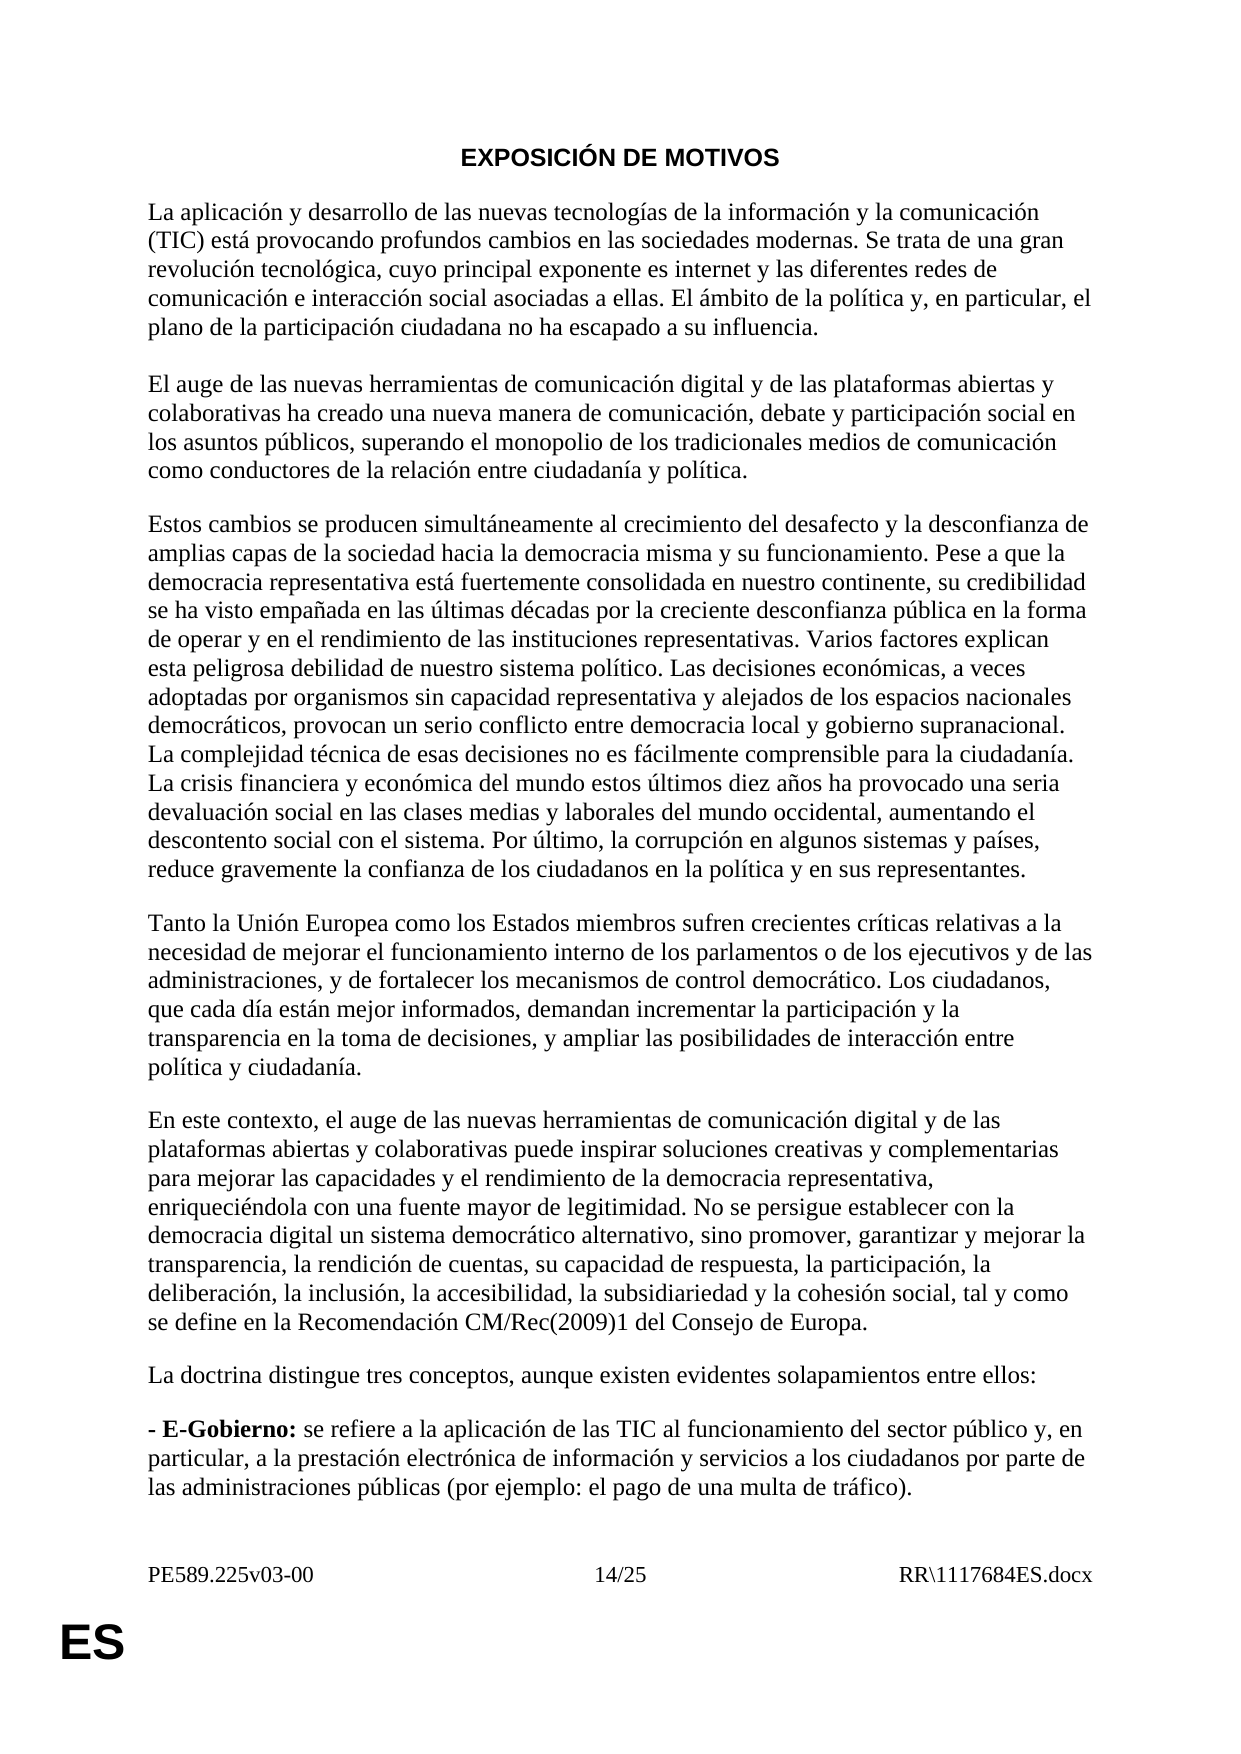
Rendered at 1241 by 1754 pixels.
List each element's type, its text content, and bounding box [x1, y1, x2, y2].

text Estos cambios se producen simultáneamente al crecimiento del desafecto y la desconfianza de amplias capas de la sociedad hacia la democracia misma y su funcionamiento. Pese a que la democracia representativa está fuertemente consolidada en nuestro continente, su credibilidad se ha visto empañada en las últimas décadas por la creciente desconfianza pública en la forma de operar y en el rendimiento de las instituciones representativas. Varios factores explican esta peligrosa debilidad de nuestro sistema político. Las decisiones económicas, a veces adoptadas por organismos sin capacidad representativa y alejados de los espacios nacionales democráticos, provocan un serio conflicto entre democracia local y gobierno supranacional. La complejidad técnica de esas decisiones no es fácilmente comprensible para la ciudadanía. La crisis financiera y económica del mundo estos últimos diez años ha provocado una seria devaluación social en las clases medias y laborales del mundo occidental, aumentando el descontento social con el sistema. Por último, la corrupción en algunos sistemas y países, reduce gravemente la confianza de los ciudadanos en la política y en sus representantes. [148, 509, 1092, 883]
text Tanto la Unión Europea como los Estados miembros sufren crecientes críticas relativas a la necesidad de mejorar el funcionamiento interno de los parlamentos o de los ejecutivos y de las administraciones, y de fortalecer los mecanismos de control democrático. Los ciudadanos, que cada día están mejor informados, demandan incrementar la participación y la transparencia en la toma de decisiones, y ampliar las posibilidades de interacción entre política y ciudadanía. [148, 908, 1092, 1081]
subtitle EXPOSICIÓN DE MOTIVOS [148, 143, 1092, 172]
text - E-Gobierno: se refiere a la aplicación de las TIC al funcionamiento del sector público y, en particular, a la prestación electrónica de información y servicios a los ciudadanos por parte de las administraciones públicas (por ejemplo: el pago de una multa de tráfico). [148, 1414, 1092, 1501]
text El auge de las nuevas herramientas de comunicación digital y de las plataformas abiertas y colaborativas ha creado una nueva manera de comunicación, debate y participación social en los asuntos públicos, superando el monopolio de los tradicionales medios de comunicación como conductores de la relación entre ciudadanía y política. [148, 369, 1092, 484]
text La doctrina distingue tres conceptos, aunque existen evidentes solapamientos entre ellos: [148, 1361, 1092, 1389]
text En este contexto, el auge de las nuevas herramientas de comunicación digital y de las plataformas abiertas y colaborativas puede inspirar soluciones creativas y complementarias para mejorar las capacidades y el rendimiento de la democracia representativa, enriqueciéndola con una fuente mayor de legitimidad. No se persigue establecer con la democracia digital un sistema democrático alternativo, sino promover, garantizar y mejorar la transparencia, la rendición de cuentas, su capacidad de respuesta, la participación, la deliberación, la inclusión, la accesibilidad, la subsidiariedad y la cohesión social, tal y como se define en la Recomendación CM/Rec(2009)1 del Consejo de Europa. [148, 1106, 1092, 1336]
text La aplicación y desarrollo de las nuevas tecnologías de la información y la comunicación (TIC) está provocando profundos cambios en las sociedades modernas. Se trata de una gran revolución tecnológica, cuyo principal exponente es internet y las diferentes redes de comunicación e interacción social asociadas a ellas. El ámbito de la política y, en particular, el plano de la participación ciudadana no ha escapado a su influencia. [148, 197, 1092, 341]
